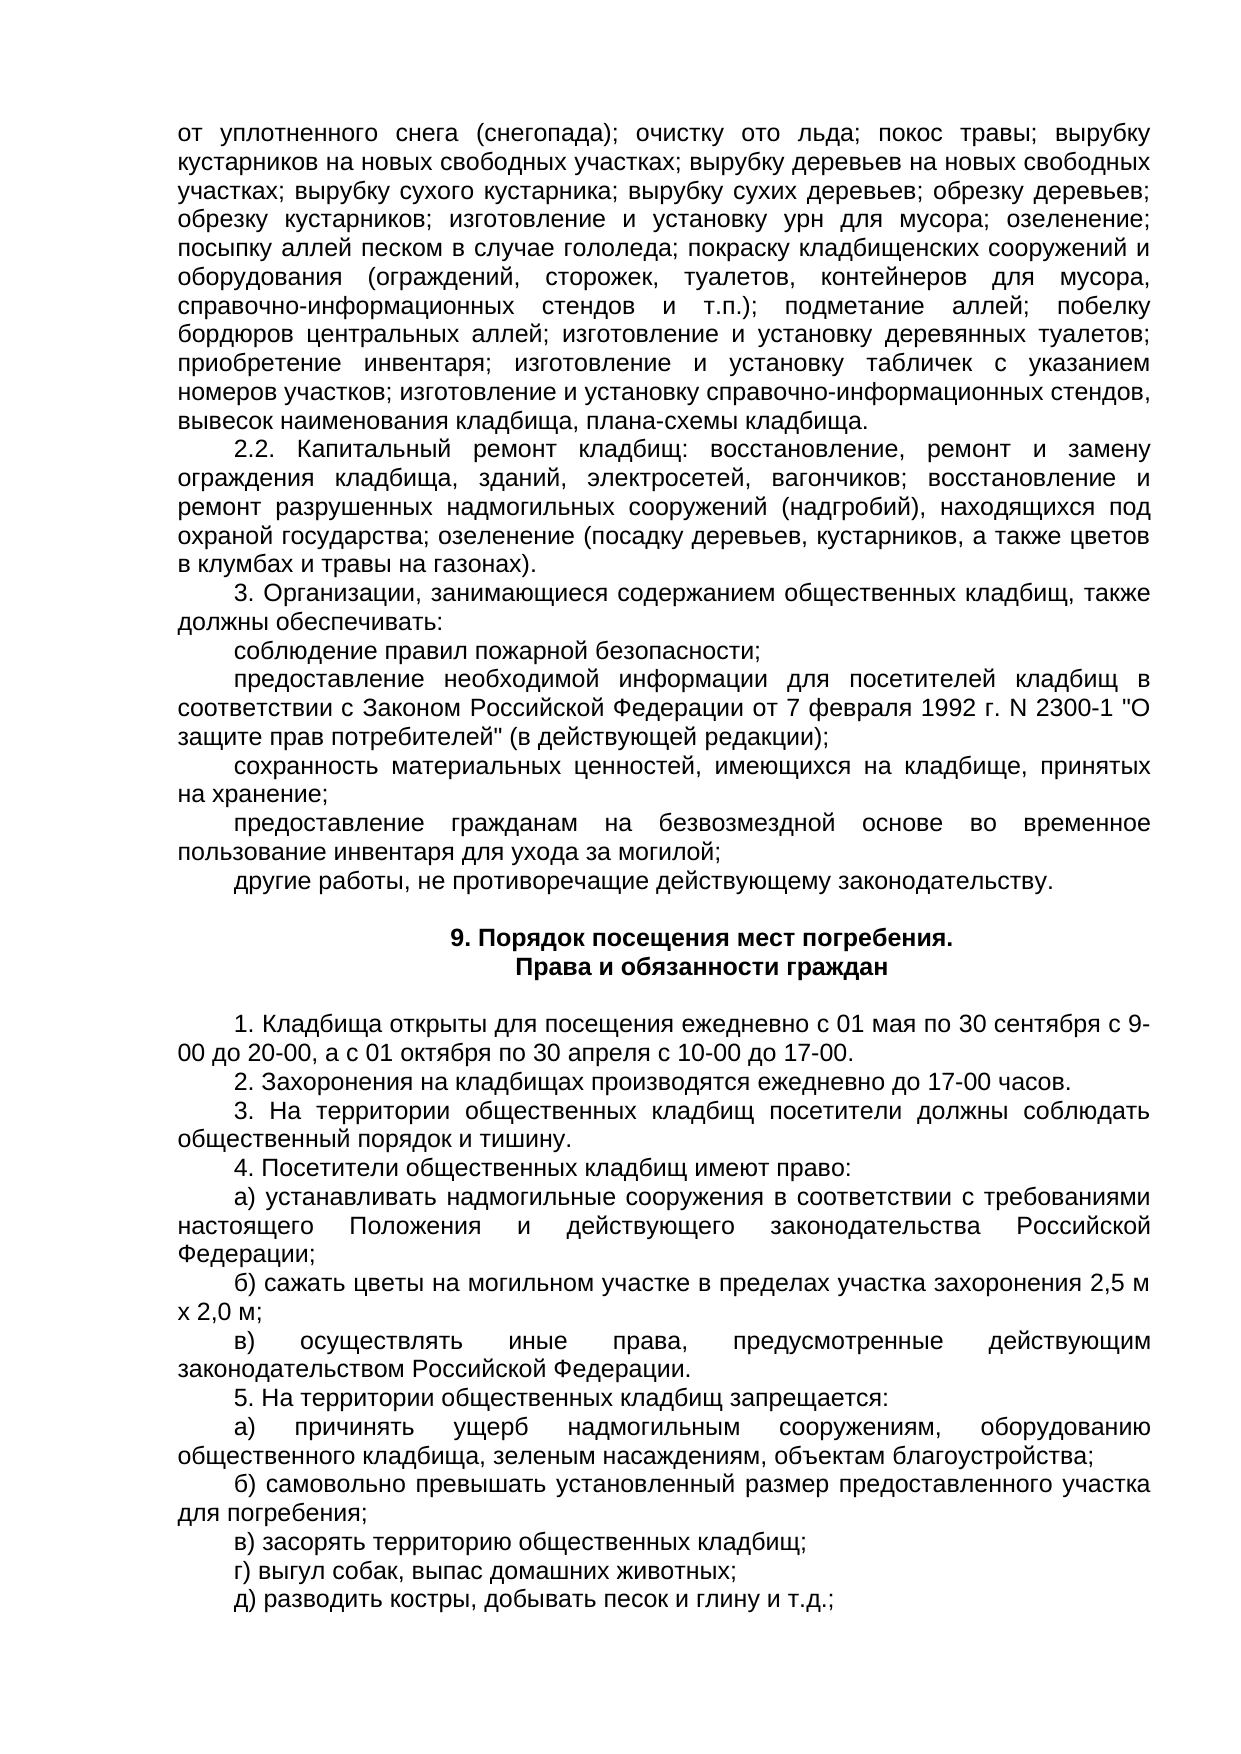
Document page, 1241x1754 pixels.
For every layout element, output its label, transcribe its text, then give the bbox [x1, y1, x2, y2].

text предоставление необходимой информации для посетителей кладбищ в соответствии с Законом Российской Федерации от 7 февраля 1992 г. N 2300-1 "О защите прав потребителей" (в действующей редакции); [177, 664, 1152, 751]
text сохранность материальных ценностей, имеющихся на кладбище, принятых на хранение; [177, 751, 1152, 808]
text соблюдение правил пожарной безопасности; [177, 636, 1152, 664]
text д) разводить костры, добывать песок и глину и т.д.; [177, 1584, 1152, 1613]
text б) самовольно превышать установленный размер предоставленного участка для погребения; [177, 1469, 1152, 1527]
text б) сажать цветы на могильном участке в пределах участка захоронения 2,5 м x 2,0 м; [177, 1268, 1152, 1326]
text в) засорять территорию общественных кладбищ; [177, 1527, 1152, 1556]
text г) выгул собак, выпас домашних животных; [177, 1556, 1152, 1584]
text 1. Кладбища открыты для посещения ежедневно с 01 мая по 30 сентября с 9-00 до 20-00, а с 01 октября по 30 апреля с 10-00 до 17-00. [177, 1009, 1152, 1067]
text 5. На территории общественных кладбищ запрещается: [177, 1383, 1152, 1412]
text другие работы, не противоречащие действующему законодательству. [177, 866, 1152, 894]
text 2.2. Капитальный ремонт кладбищ: восстановление, ремонт и замену ограждения кладбища, зданий, электросетей, вагончиков; восстановление и ремонт разрушенных надмогильных сооружений (надгробий), находящихся под охраной государства; озеленение (посадку деревьев, кустарников, а также цветов в клумбах и травы на газонах). [177, 434, 1152, 578]
text 3. Организации, занимающиеся содержанием общественных кладбищ, также должны обеспечивать: [177, 578, 1152, 636]
text а) устанавливать надмогильные сооружения в соответствии с требованиями настоящего Положения и действующего законодательства Российской Федерации; [177, 1182, 1152, 1268]
text предоставление гражданам на безвозмездной основе во временное пользование инвентаря для ухода за могилой; [177, 808, 1152, 866]
text 9. Порядок посещения мест погребения. [177, 923, 1152, 952]
text 3. На территории общественных кладбищ посетители должны соблюдать общественный порядок и тишину. [177, 1096, 1152, 1153]
text в) осуществлять иные права, предусмотренные действующим законодательством Российской Федерации. [177, 1326, 1152, 1383]
text Права и обязанности граждан [177, 952, 1152, 981]
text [177, 118, 1152, 434]
text 4. Посетители общественных кладбищ имеют право: [177, 1153, 1152, 1182]
text 2. Захоронения на кладбищах производятся ежедневно до 17-00 часов. [177, 1067, 1152, 1096]
text а) причинять ущерб надмогильным сооружениям, оборудованию общественного кладбища, зеленым насаждениям, объектам благоустройства; [177, 1412, 1152, 1469]
